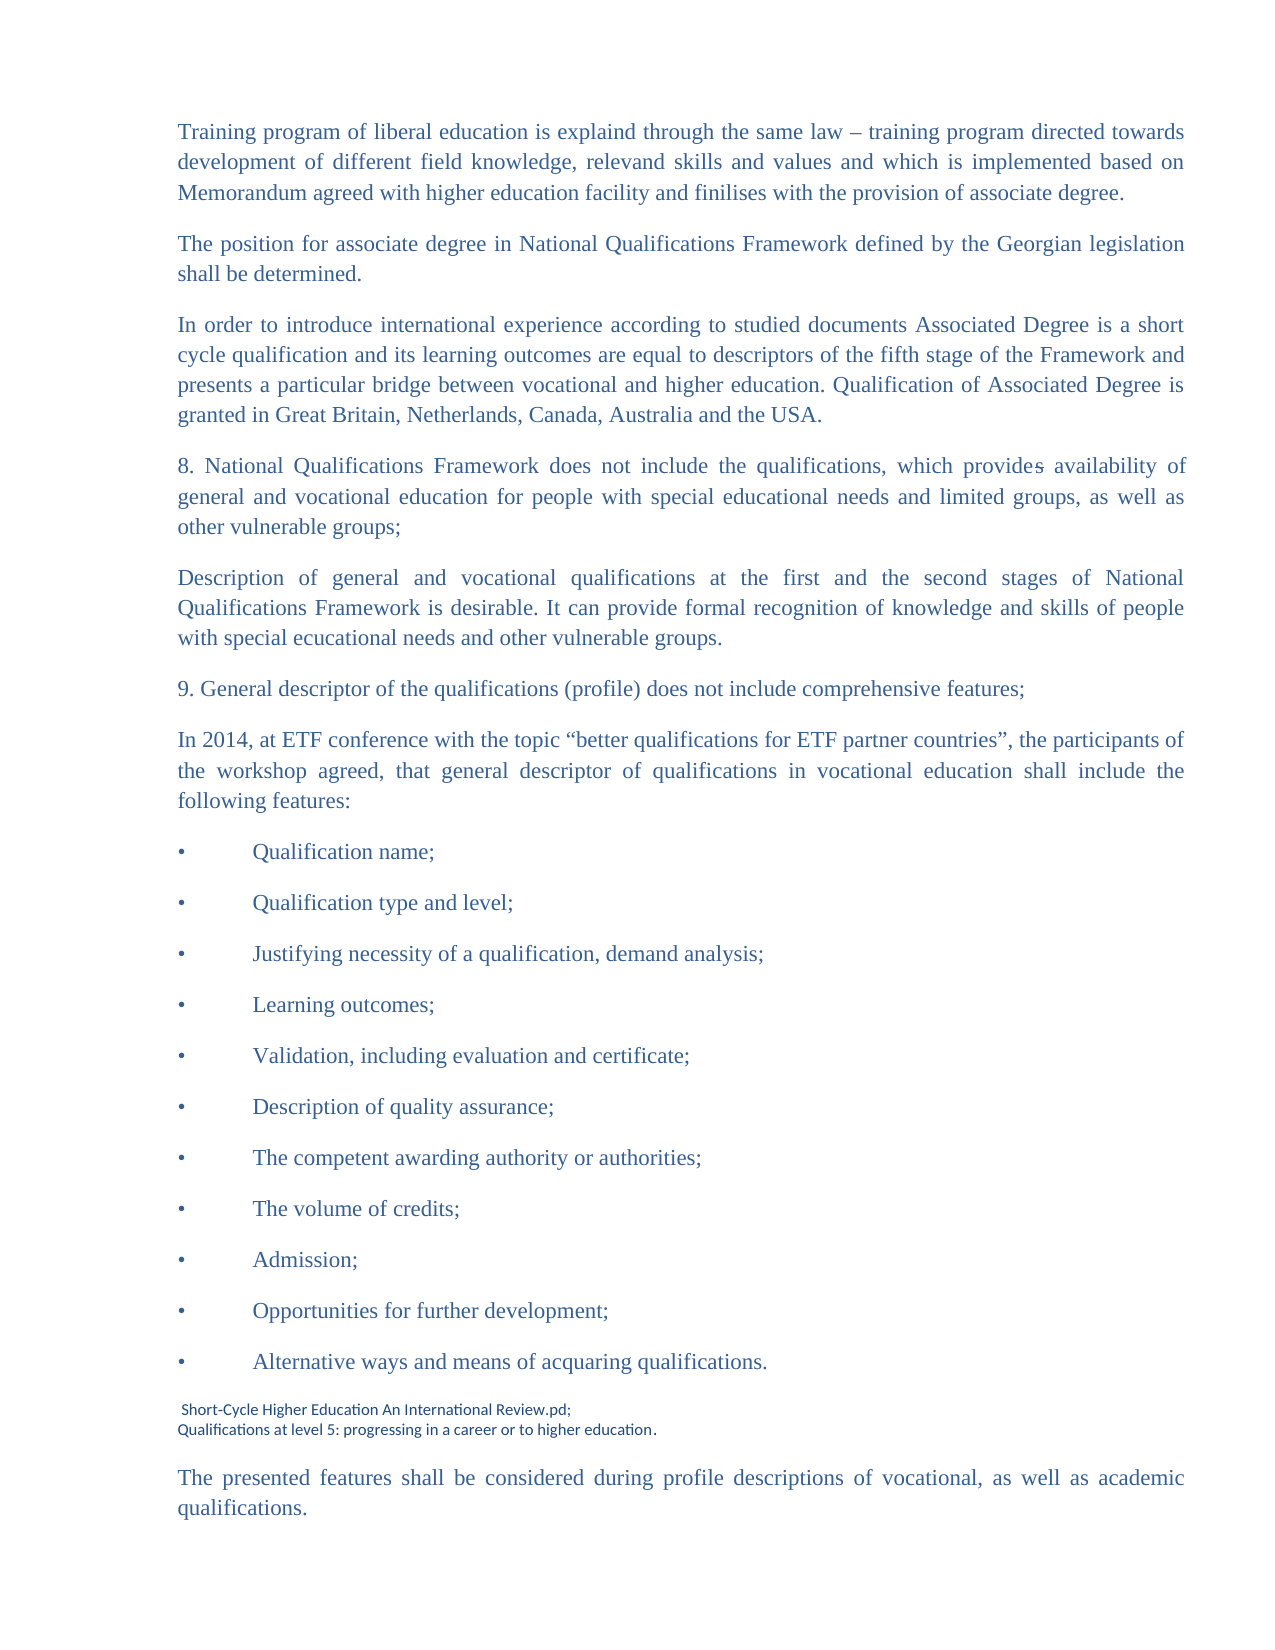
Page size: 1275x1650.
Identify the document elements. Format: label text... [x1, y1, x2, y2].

text Qualifications at level 5: progressing in a career or to higher education. [177, 1420, 1186, 1440]
text • Validation, including evaluation and certificate; [177, 1042, 1186, 1068]
text Description of general and vocational qualifications at the first and the second stages of National Qualifications Framework is desirable. It can provide formal recognition of knowledge and skills of people with special ecucational needs and other vulnerable groups. [177, 564, 1186, 651]
text The presented features shall be considered during profile descriptions of vocational, as well as academic qualifications. [177, 1464, 1186, 1520]
text • Learning outcomes; [177, 991, 1186, 1017]
text 9. General descriptor of the qualifications (profile) does not include comprehensive features; [177, 675, 1186, 702]
text • The competent awarding authority or authorities; [177, 1144, 1186, 1171]
text • Opportunities for further development; [177, 1297, 1186, 1324]
text • Qualification type and level; [177, 889, 1186, 915]
text • Alternative ways and means of acquaring qualifications. [177, 1348, 1186, 1375]
text The position for associate degree in National Qualifications Framework defined by the Georgian legislation shall be determined. [177, 229, 1186, 286]
text • Qualification name; [177, 838, 1186, 864]
text • Justifying necessity of a qualification, demand analysis; [177, 940, 1186, 966]
text • The volume of credits; [177, 1195, 1186, 1222]
text Training program of liberal education is explaind through the same law – training program directed towards development of different field knowledge, relevand skills and values and which is implemented based on Memorandum agreed with higher education facility and finilises with the provision of associate degree. [177, 118, 1186, 205]
text • Admission; [177, 1246, 1186, 1273]
text • Description of quality assurance; [177, 1093, 1186, 1119]
text 8. National Qualifications Framework does not include the qualifications, which provides availability of general and vocational education for people with special educational needs and limited groups, as well as other vulnerable groups; [177, 452, 1186, 539]
text Short‐Cycle Higher Education An International Review.pd; [177, 1399, 1186, 1420]
text In 2014, at ETF conference with the topic “better qualifications for ETF partner countries”, the participants of the workshop agreed, that general descriptor of qualifications in vocational education shall include the following features: [177, 726, 1186, 813]
text In order to introduce international experience according to studied documents Associated Degree is a short cycle qualification and its learning outcomes are equal to descriptors of the fifth stage of the Framework and presents a particular bridge between vocational and higher education. Qualification of Associated Degree is granted in Great Britain, Netherlands, Canada, Australia and the USA. [177, 311, 1186, 428]
